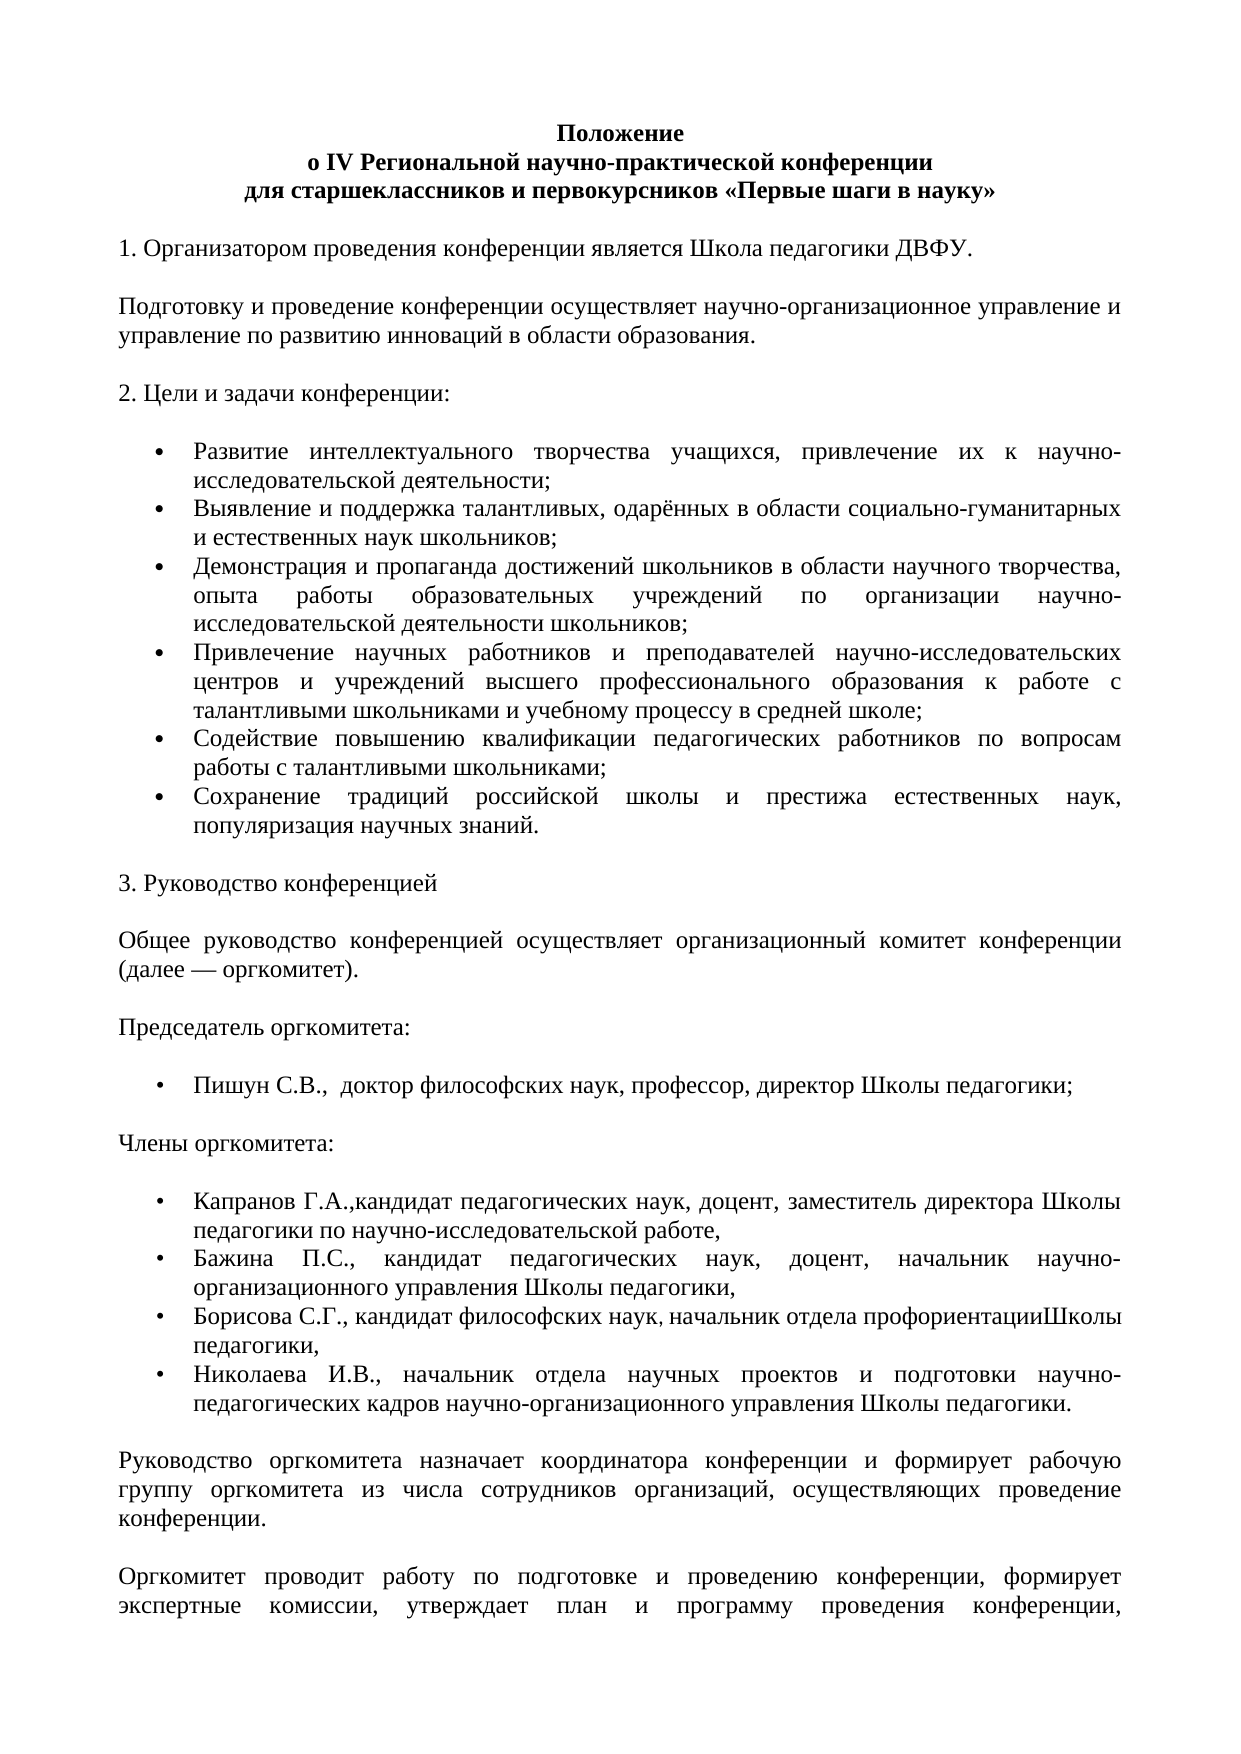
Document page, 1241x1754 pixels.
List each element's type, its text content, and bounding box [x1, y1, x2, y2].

list Развитие интеллектуального творчества учащихся, привлечение их к научно-исследовательской деятельности; [156, 436, 1122, 493]
text 2. Цели и задачи конференции: [118, 378, 1122, 407]
list Борисова С.Г., кандидат философских наук, начальник отдела профориентацииШколы педагогики, [156, 1301, 1122, 1359]
text Председатель оргкомитета: [118, 1012, 1122, 1041]
list Николаева И.В., начальник отдела научных проектов и подготовки научно-педагогических кадров научно-организационного управления Школы педагогики. [156, 1359, 1122, 1416]
text Члены оргкомитета: [118, 1128, 1122, 1157]
list Демонстрация и пропаганда достижений школьников в области научного творчества, опыта работы образовательных учреждений по организации научно-исследовательской деятельности школьников; [156, 551, 1122, 637]
text для старшеклассников и первокурсников «Первые шаги в науку» [118, 176, 1122, 204]
list Выявление и поддержка талантливых, одарённых в области социально-гуманитарных и естественных наук школьников; [156, 493, 1122, 551]
text Подготовку и проведение конференции осуществляет научно-организационное управление и управление по развитию инноваций в области образования. [118, 291, 1122, 349]
text о IV Региональной научно-практической конференции [118, 147, 1122, 176]
list Содействие повышению квалификации педагогических работников по вопросам работы с талантливыми школьниками; [156, 723, 1122, 781]
list Бажина П.С., кандидат педагогических наук, доцент, начальник научно-организационного управления Школы педагогики, [156, 1243, 1122, 1301]
text Руководство оргкомитета назначает координатора конференции и формирует рабочую группу оргкомитета из числа сотрудников организаций, осуществляющих проведение конференции. [118, 1446, 1122, 1532]
list Капранов Г.А.,кандидат педагогических наук, доцент, заместитель директора Школы педагогики по научно-исследовательской работе, [156, 1186, 1122, 1243]
list Привлечение научных работников и преподавателей научно-исследовательских центров и учреждений высшего профессионального образования к работе с талантливыми школьниками и учебному процессу в средней школе; [156, 637, 1122, 723]
text Положение [118, 118, 1122, 147]
text Общее руководство конференцией осуществляет организационный комитет конференции (далее — оргкомитет). [118, 926, 1122, 983]
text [118, 1561, 1122, 1618]
text 1. Организатором проведения конференции является Школа педагогики ДВФУ. [118, 233, 1122, 262]
text 3. Руководство конференцией [118, 868, 1122, 896]
list Сохранение традиций российской школы и престижа естественных наук, популяризация научных знаний. [156, 781, 1122, 838]
list Пишун С.В., доктор философских наук, профессор, директор Школы педагогики; [156, 1070, 1122, 1099]
